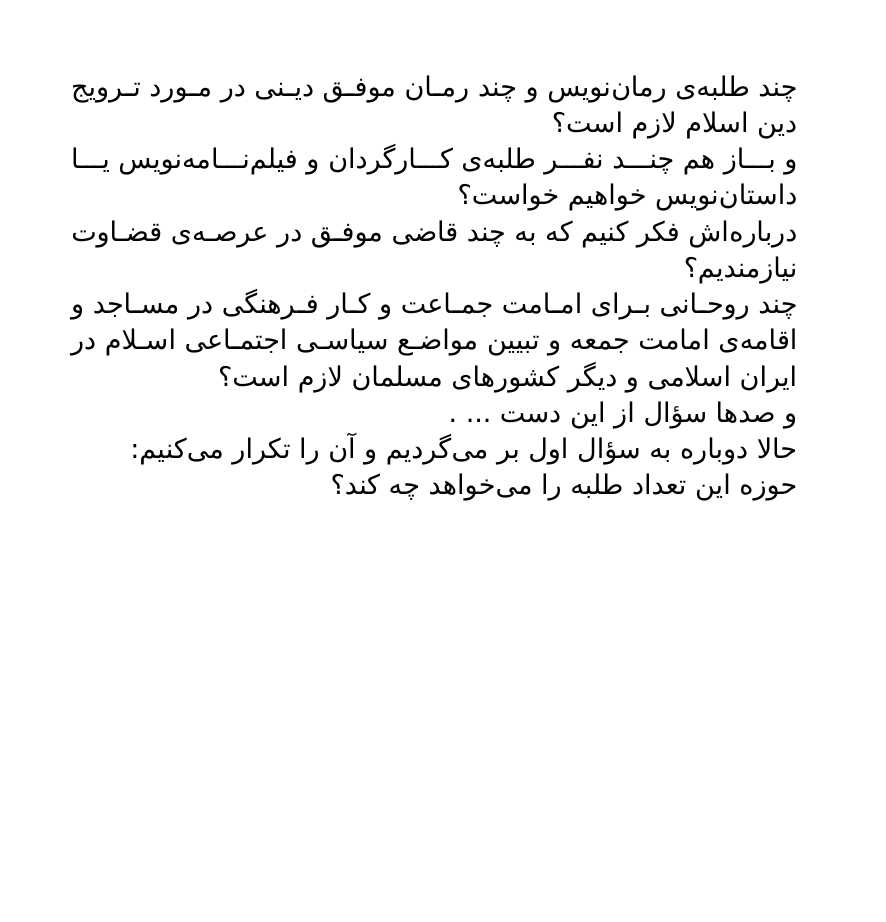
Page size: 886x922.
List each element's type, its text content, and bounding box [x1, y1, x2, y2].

text و صدها سؤال از این دست ... . [71, 397, 797, 429]
text چند طلبه‌ی رمان‌نویس و چند رمان موفق دینی در مورد ترویج دین اسلام لازم است؟ [71, 71, 797, 139]
text چند روحانی برای امامت جماعت و کار فرهنگی در مساجد و اقامه‌ی امامت جمعه و تبیین مواضع سیاسی اجتماعی اسلام در ایران اسلامی و دیگر کشورهای مسلمان لازم است؟ [71, 288, 797, 392]
text حالا دوباره به سؤال اول بر می‌گردیم و آن را تکرار می‌کنیم: [71, 433, 797, 465]
text و باز هم چند نفر طلبه‌ی کارگردان و فیلم‌نامه‌نویس یا داستان‌نویس خواهیم خواست؟ [71, 143, 797, 211]
text درباره‌اش فکر کنیم که به چند قاضی موفق در عرصه‌ی قضاوت نیازمندیم؟ [71, 216, 797, 284]
text حوزه این تعداد طلبه را می‌خواهد چه کند؟ [71, 469, 797, 501]
